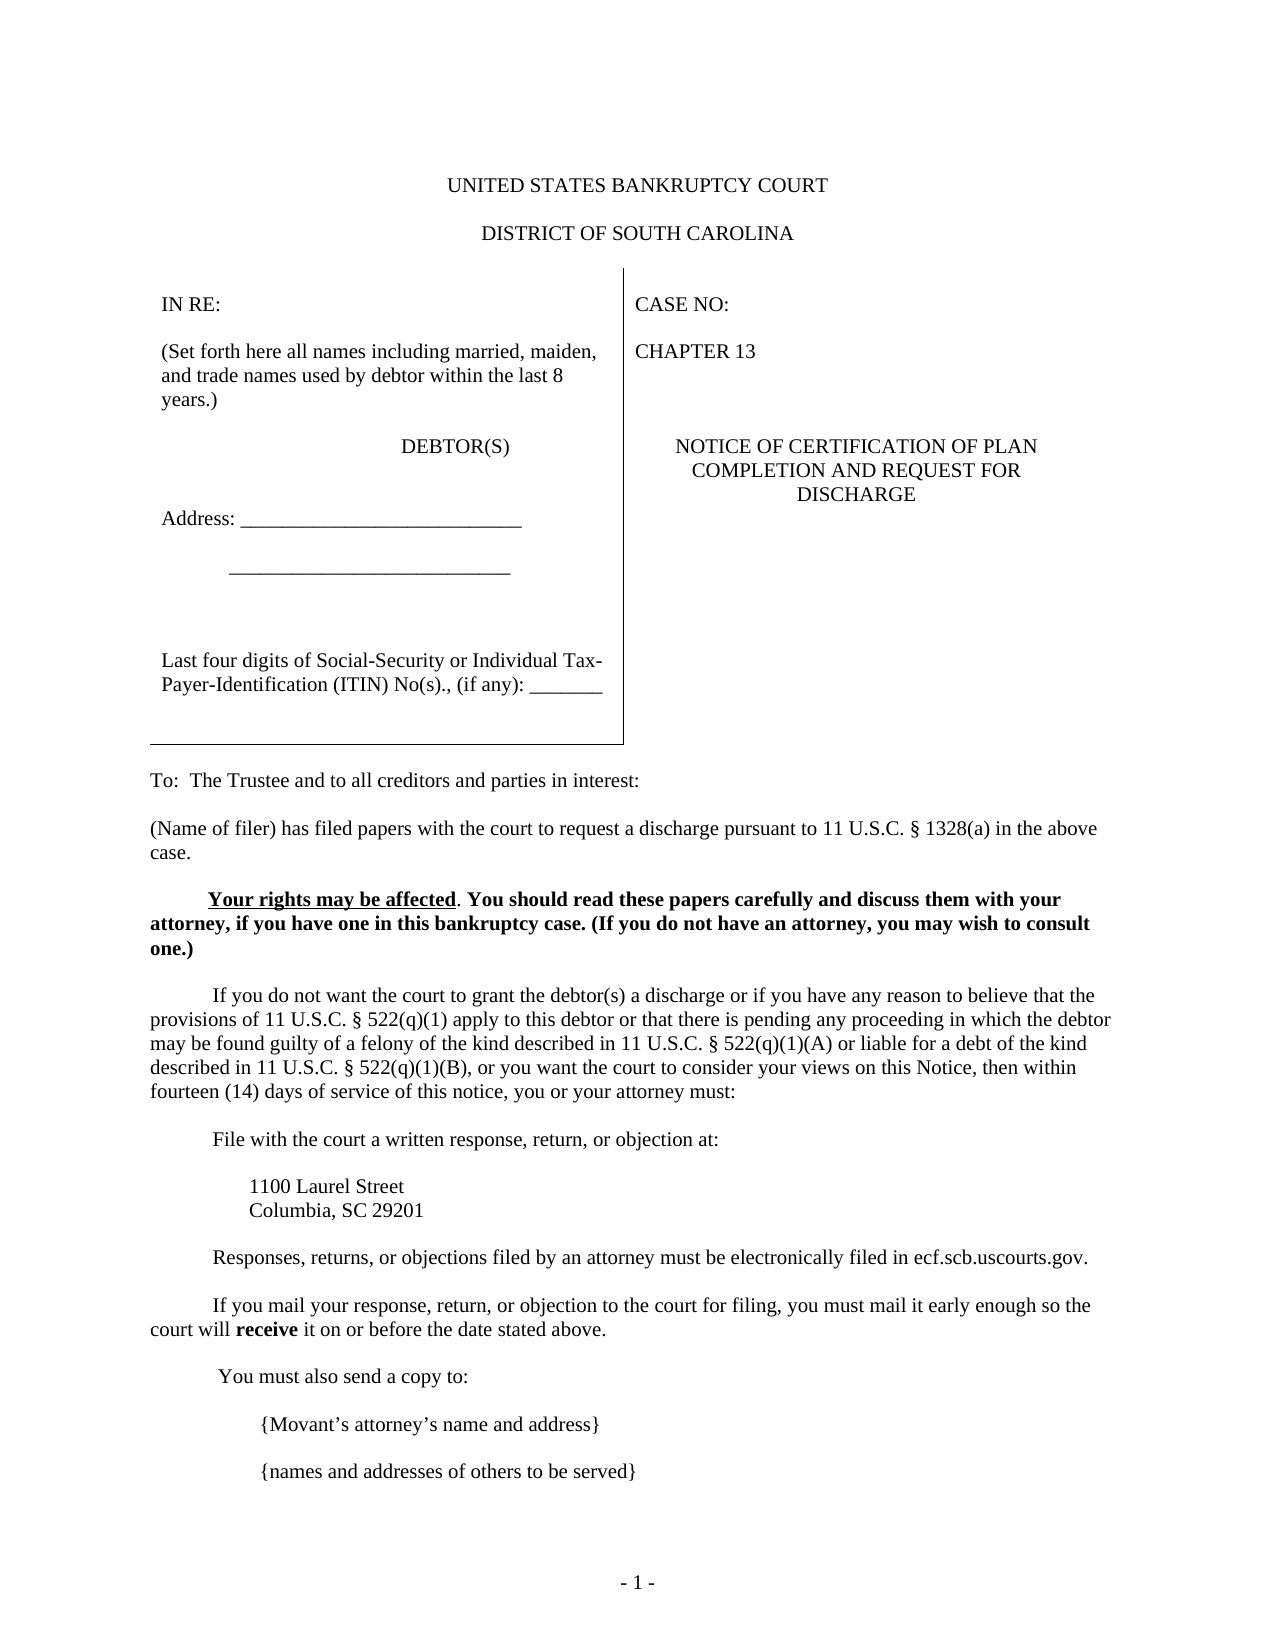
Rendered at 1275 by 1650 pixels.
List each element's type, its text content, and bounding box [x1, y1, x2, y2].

text {names and addresses of others to be served} [150, 1459, 1125, 1483]
text If you mail your response, return, or objection to the court for filing, you must mail it early enough so the court will receive it on or before the date stated above. [150, 1293, 1125, 1341]
text To: The Trustee and to all creditors and parties in interest: [150, 768, 1125, 792]
text You must also send a copy to: [150, 1364, 1125, 1388]
text Responses, returns, or objections filed by an attorney must be electronically filed in ecf.scb.uscourts.gov. [150, 1245, 1125, 1269]
text 1100 Laurel Street Columbia, SC 29201 [150, 1174, 1125, 1222]
table_header IN RE: (Set forth here all names including married, maiden, and trade names used by debtor within the last 8 years.) DEBTOR(S) Address: ___________________________ ___________________________ Last four digits of Social-Security or Individual Tax-Payer-Identification (ITIN) No(s)., (if any): _______ [150, 268, 623, 743]
text UNITED STATES BANKRUPTCY COURT [150, 173, 1125, 197]
text Your rights may be affected. You should read these papers carefully and discuss them with your attorney, if you have one in this bankruptcy case. (If you do not have an attorney, you may wish to consult one.) [150, 887, 1125, 959]
text (Name of filer) has filed papers with the court to request a discharge pursuant to 11 U.S.C. § 1328(a) in the above case. [150, 816, 1125, 864]
text {Movant’s attorney’s name and address} [150, 1412, 1125, 1436]
table_header CASE NO: CHAPTER 13 NOTICE OF CERTIFICATION OF PLAN COMPLETION AND REQUEST FOR DISCHARGE [624, 268, 1089, 743]
text DISTRICT OF SOUTH CAROLINA [150, 221, 1125, 245]
text File with the court a written response, return, or objection at: [150, 1126, 1125, 1151]
text If you do not want the court to grant the debtor(s) a discharge or if you have any reason to believe that the provisions of 11 U.S.C. § 522(q)(1) apply to this debtor or that there is pending any proceeding in which the debtor may be found guilty of a felony of the kind described in 11 U.S.C. § 522(q)(1)(A) or liable for a debt of the kind described in 11 U.S.C. § 522(q)(1)(B), or you want the court to consider your views on this Notice, then within fourteen (14) days of service of this notice, you or your attorney must: [150, 983, 1125, 1103]
